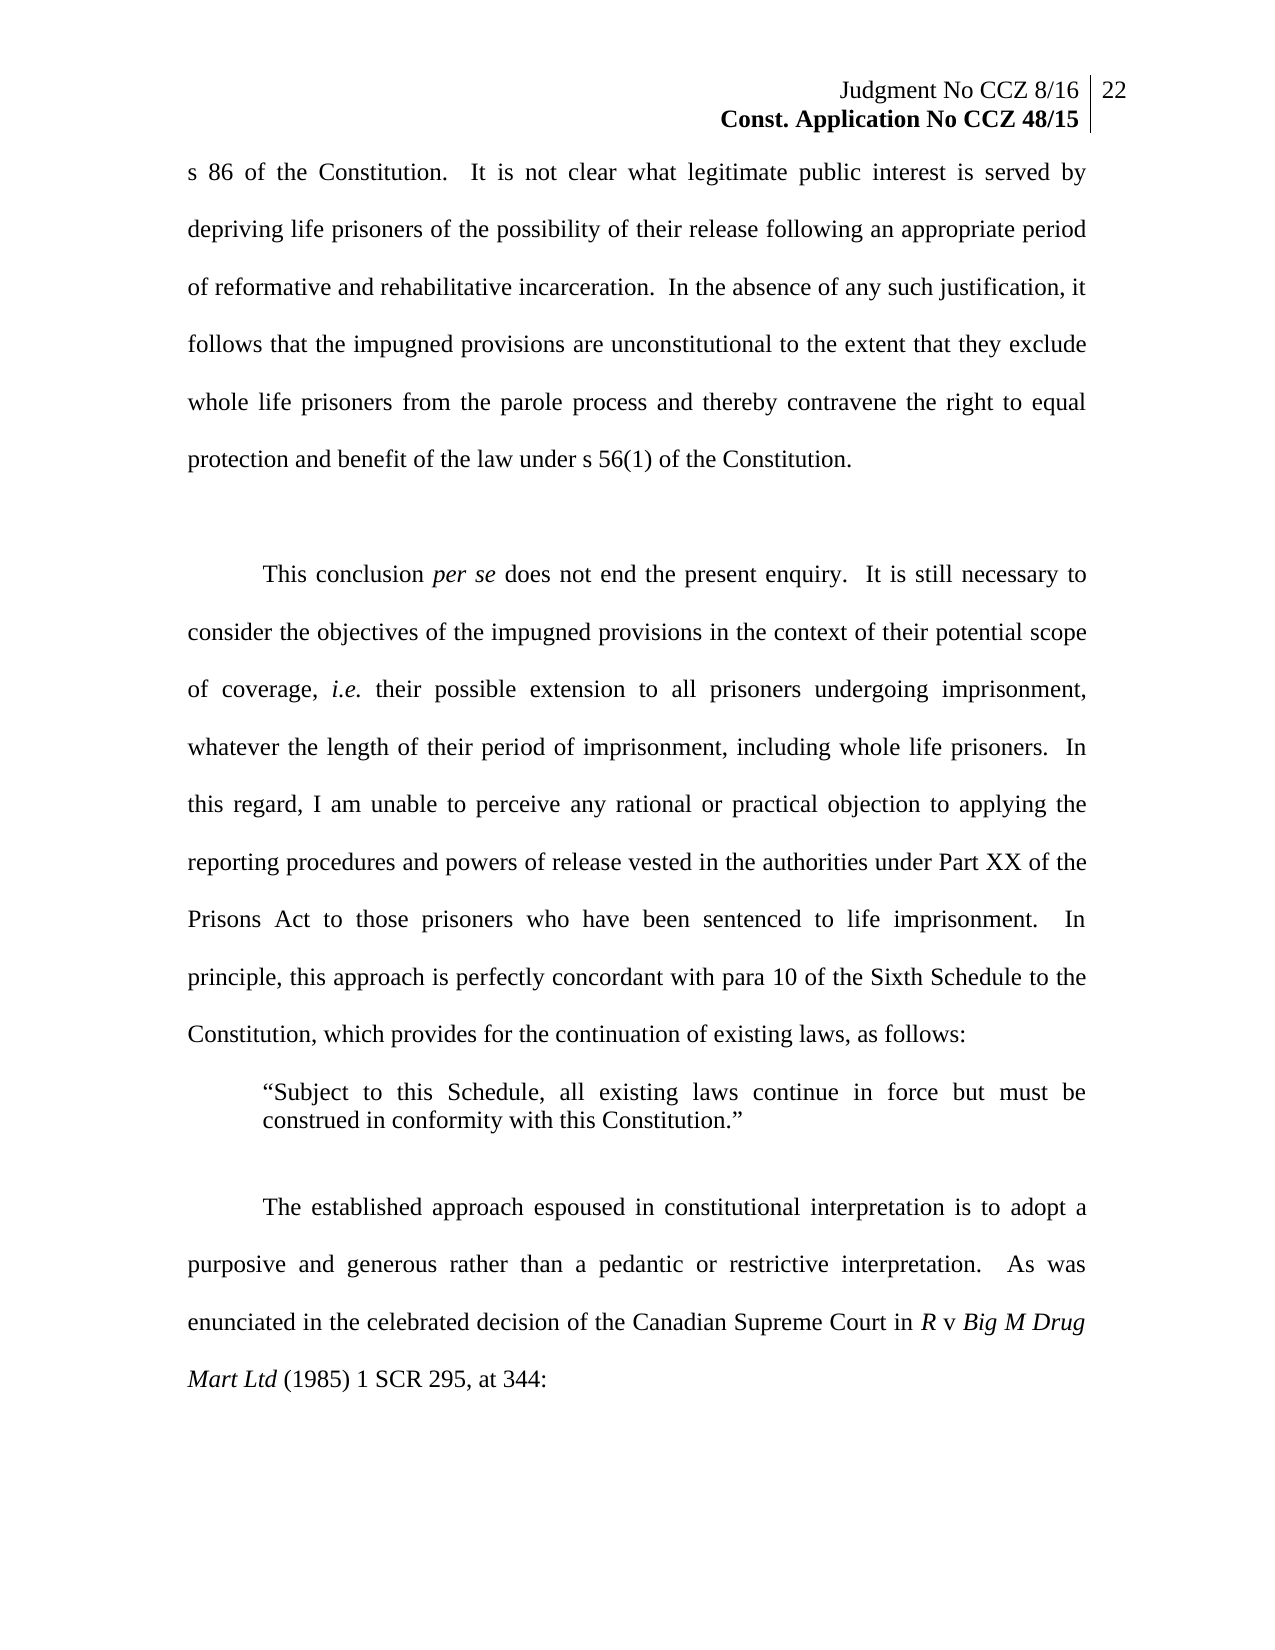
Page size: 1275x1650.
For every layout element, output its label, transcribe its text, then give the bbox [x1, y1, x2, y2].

text “Subject to this Schedule, all existing laws continue in force but must be construed in conformity with this Constitution.” [262, 1077, 1087, 1134]
text This conclusion per se does not end the present enquiry. It is still necessary to consider the objectives of the impugned provisions in the context of their potential scope of coverage, i.e. their possible extension to all prisoners undergoing imprisonment, whatever the length of their period of imprisonment, including whole life prisoners. In this regard, I am unable to perceive any rational or practical objection to applying the reporting procedures and powers of release vested in the authorities under Part XX of the Prisons Act to those prisoners who have been sentenced to life imprisonment. In principle, this approach is perfectly concordant with para 10 of the Sixth Schedule to the Constitution, which provides for the continuation of existing laws, as follows: [187, 559, 1087, 1048]
text The established approach espoused in constitutional interpretation is to adopt a purposive and generous rather than a pedantic or restrictive interpretation. As was enunciated in the celebrated decision of the Canadian Supreme Court in R v Big M Drug Mart Ltd (1985) 1 SCR 295, at 344: [187, 1192, 1087, 1393]
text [187, 157, 1087, 473]
